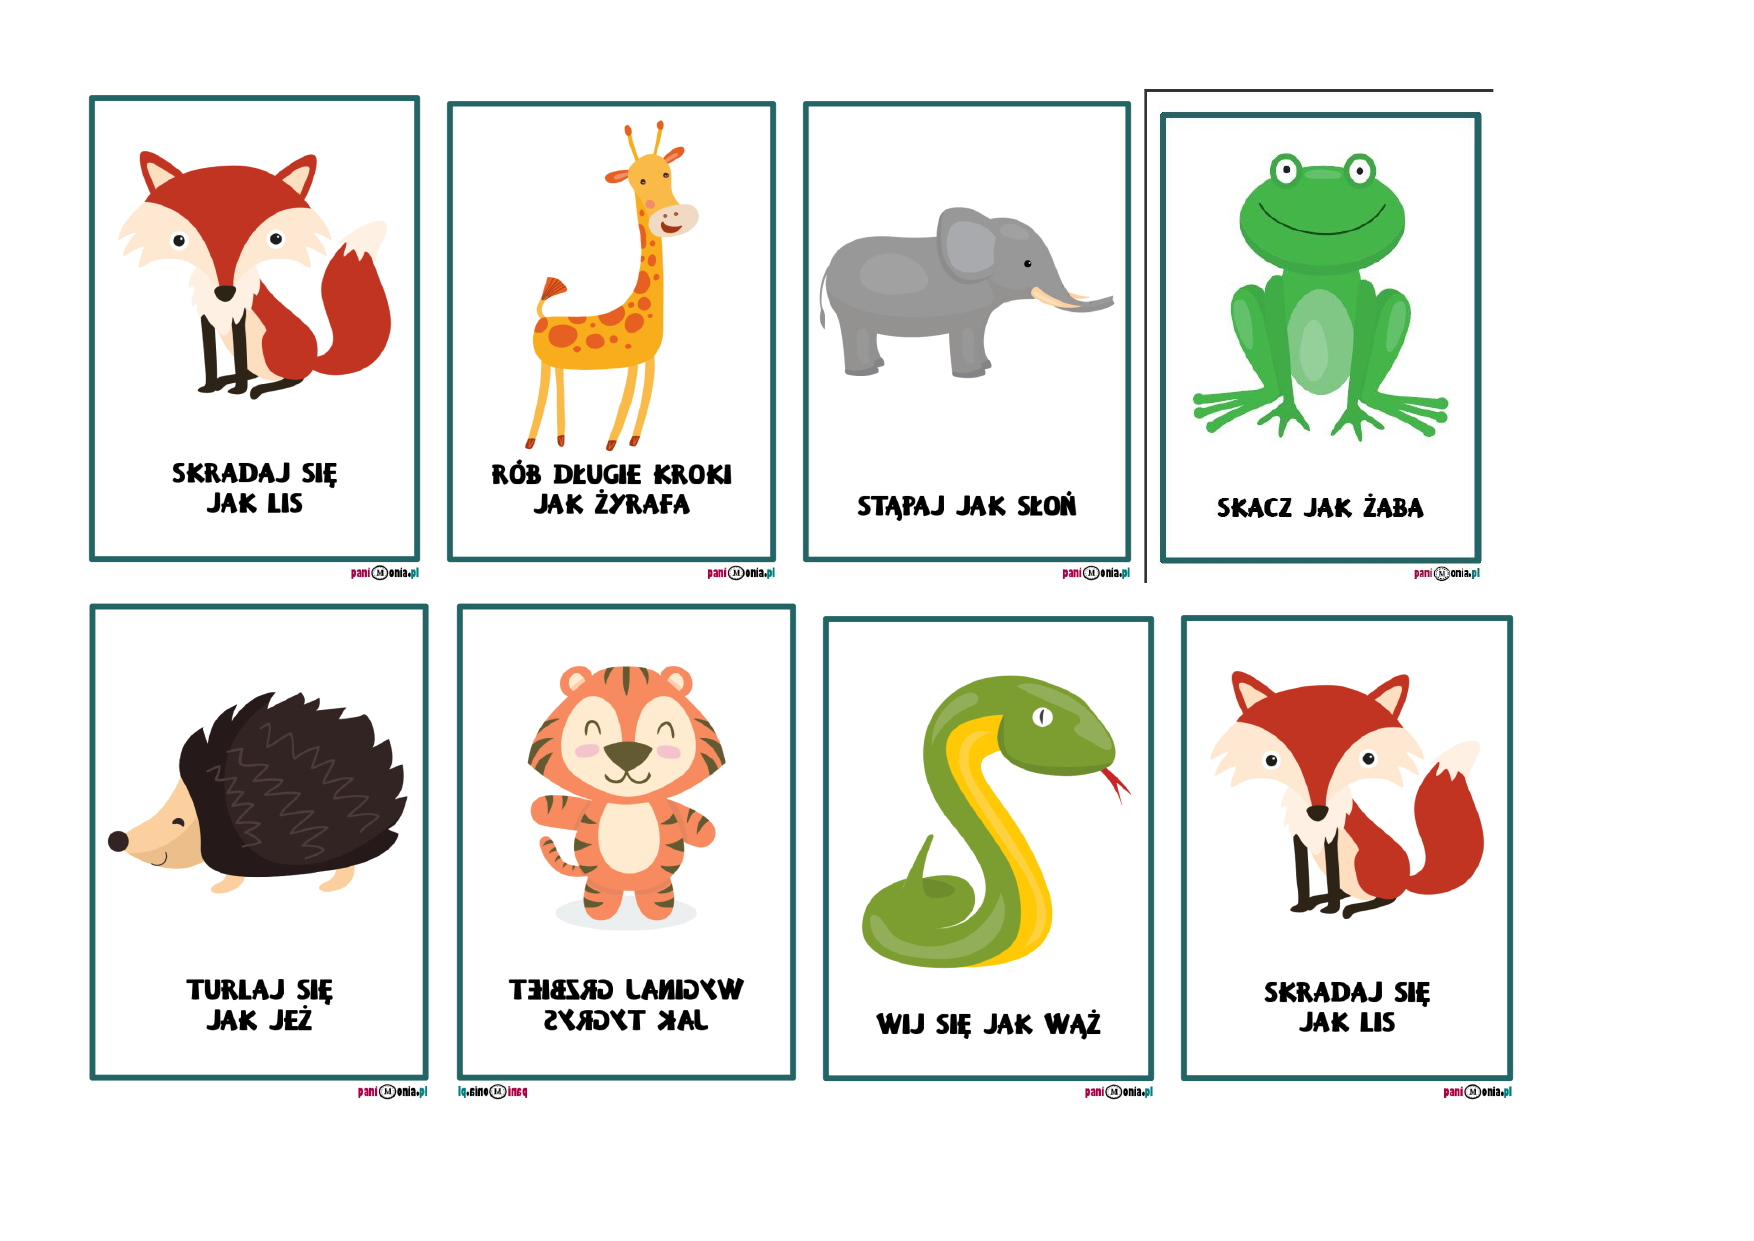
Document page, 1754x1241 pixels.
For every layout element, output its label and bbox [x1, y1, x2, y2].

picture [75, 75, 1527, 1102]
